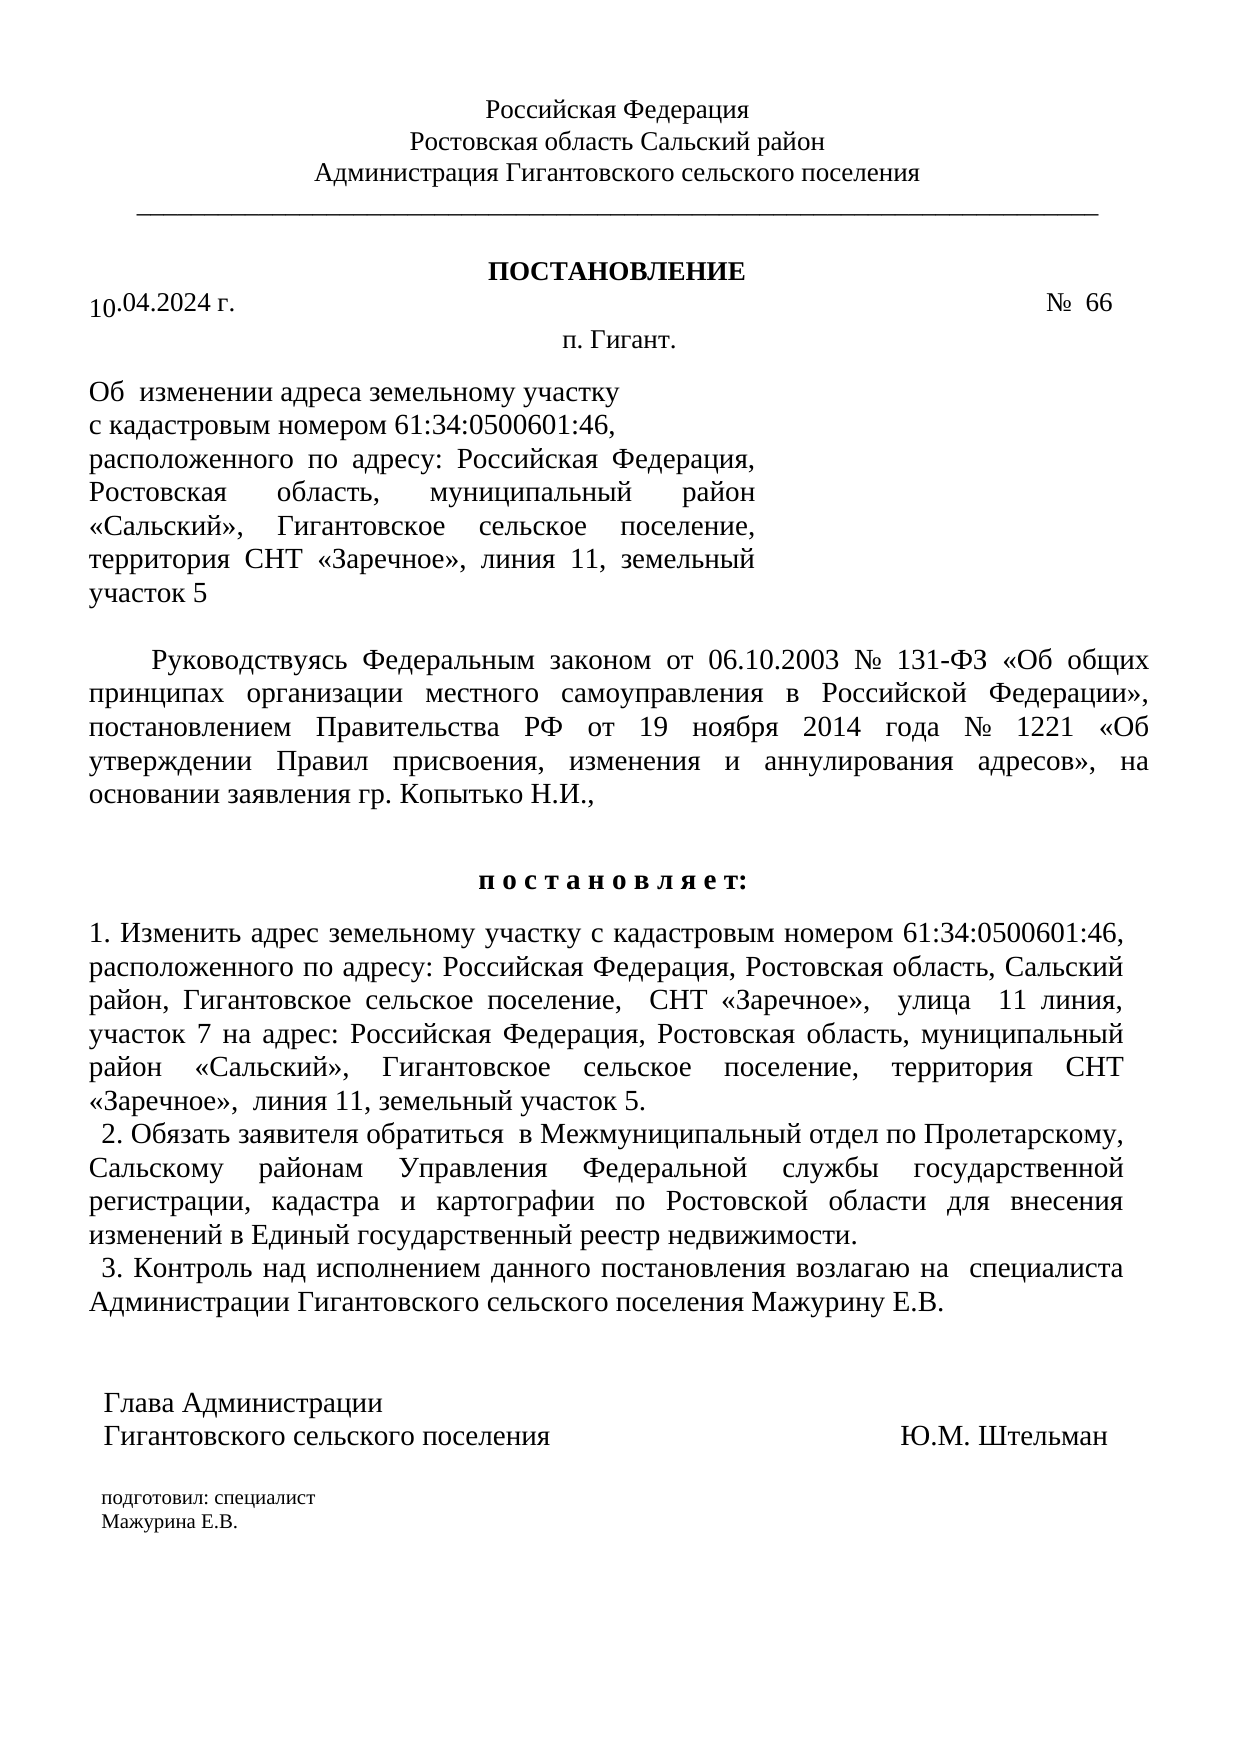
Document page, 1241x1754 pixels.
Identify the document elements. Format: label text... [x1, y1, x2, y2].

text Администрация Гигантовского сельского поселения [89, 156, 1146, 187]
text подготовил: специалист [101, 1485, 1124, 1509]
text п о с т а н о в л я е т: [101, 862, 1124, 896]
text расположенного по адресу: Российская Федерация, Ростовская область, муниципальный район «Сальский», Гигантовское сельское поселение, территория СНТ «Заречное», линия 11, земельный участок 5 [89, 441, 756, 608]
text Ростовская область Сальский район [89, 125, 1146, 156]
text 1. Изменить адрес земельному участку с кадастровым номером 61:34:0500601:46, расположенного по адресу: Российская Федерация, Ростовская область, Сальский район, Гигантовское сельское поселение, СНТ «Заречное», улица 11 линия, участок 7 на адрес: Российская Федерация, Ростовская область, муниципальный район «Сальский», Гигантовское сельское поселение, территория СНТ «Заречное», линия 11, земельный участок 5. [89, 915, 1124, 1116]
text с кадастровым номером 61:34:0500601:46, [89, 407, 756, 441]
text Об изменении адреса земельному участку [89, 374, 756, 407]
text 2. Обязать заявителя обратиться в Межмуниципальный отдел по Пролетарскому, Сальскому районам Управления Федеральной службы государственной регистрации, кадастра и картографии по Ростовской области для внесения изменений в Единый государственный реестр недвижимости. [89, 1116, 1124, 1251]
text _______________________________________________________________________ [89, 187, 1146, 218]
text ПОСТАНОВЛЕНИЕ [89, 249, 1145, 286]
text Руководствуясь Федеральным законом от 06.10.2003 № 131-ФЗ «Об общих принципах организации местного самоуправления в Российской Федерации», постановлением Правительства РФ от 19 ноября 2014 года № 1221 «Об утверждении Правил присвоения, изменения и аннулирования адресов», на основании заявления гр. Копытько Н.И., [89, 642, 1150, 810]
text Глава Администрации [89, 1385, 1124, 1418]
text 10.04.2024 г. № 66 [89, 286, 1145, 323]
text п. Гигант. [89, 323, 1150, 354]
text Российская Федерация [89, 94, 1146, 125]
text Гигантовского сельского поселения Ю.М. Штельман [89, 1418, 1124, 1452]
text Мажурина Е.В. [101, 1509, 1124, 1533]
text 3. Контроль над исполнением данного постановления возлагаю на специалиста Администрации Гигантовского сельского поселения Мажурину Е.В. [89, 1251, 1124, 1318]
